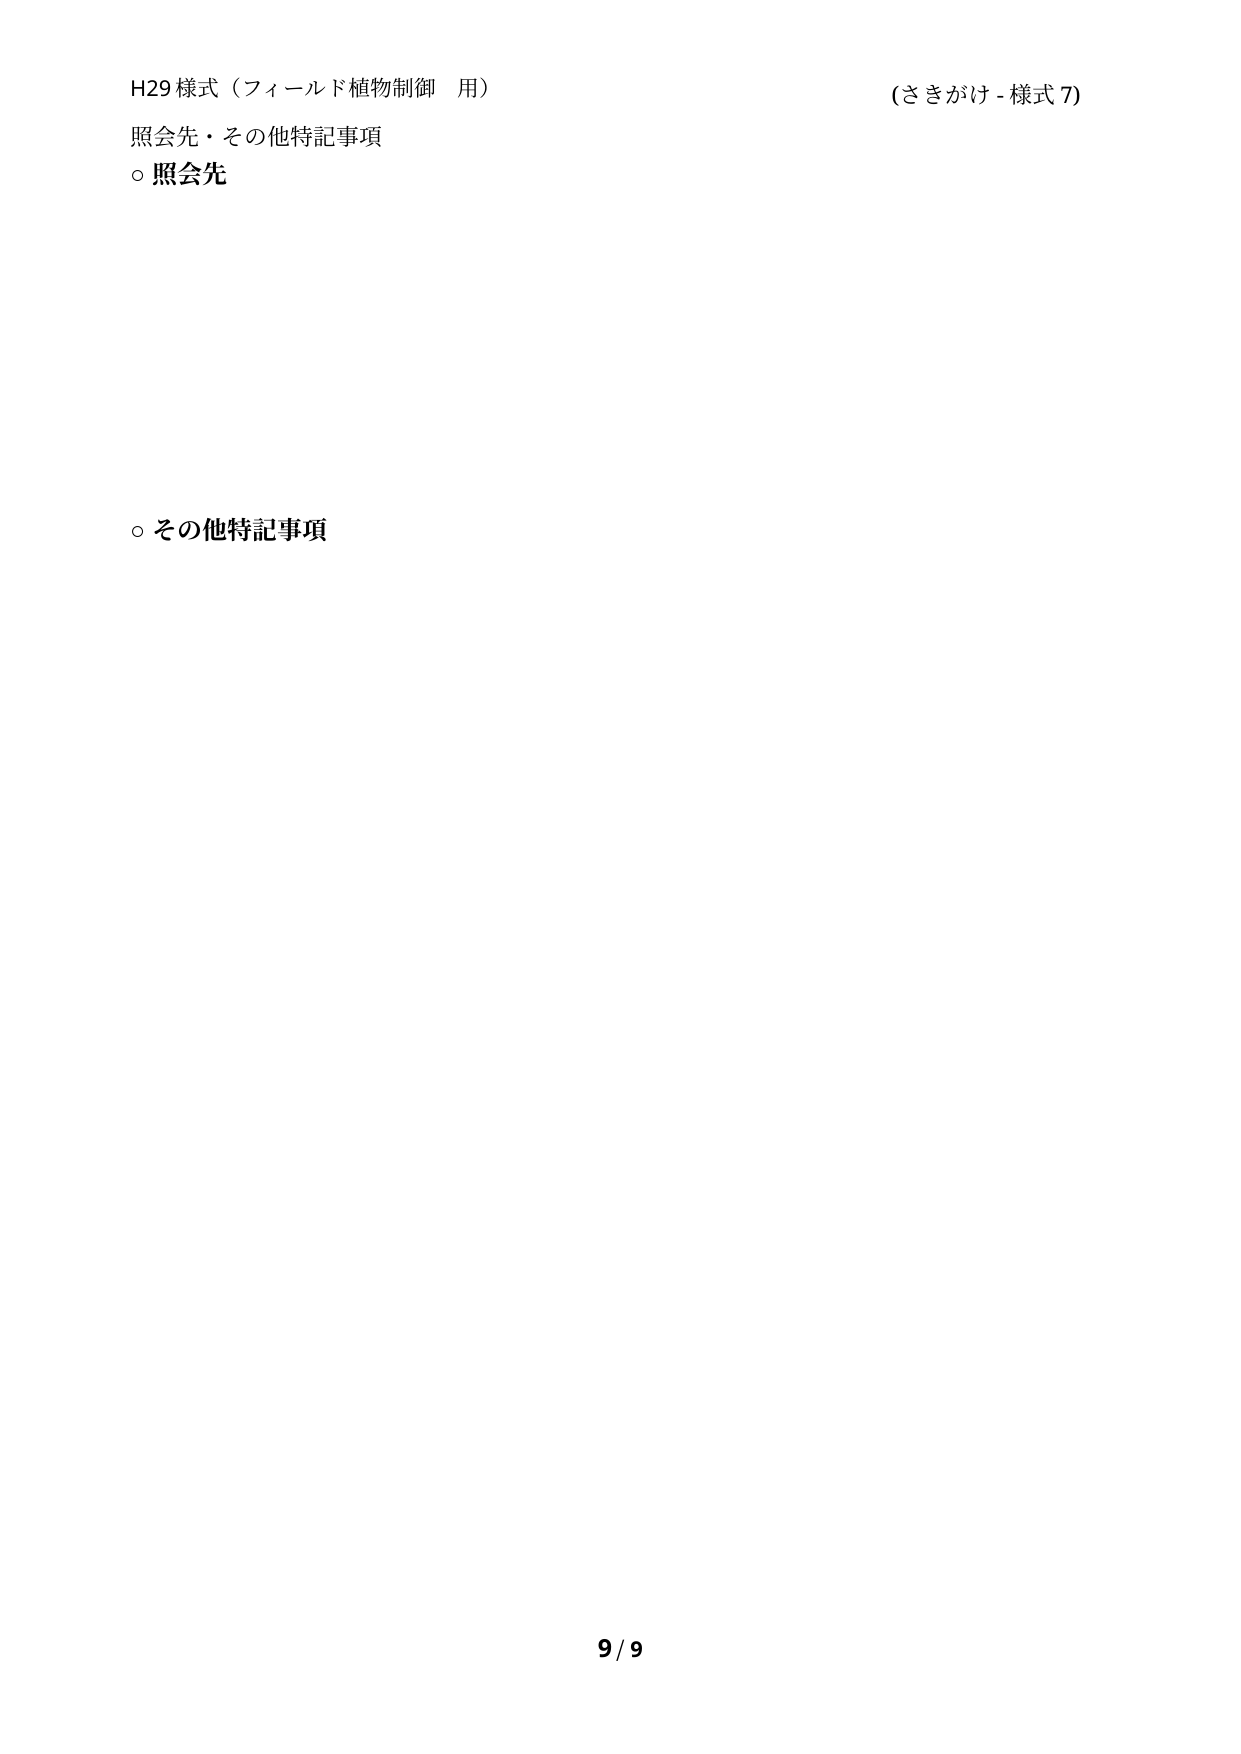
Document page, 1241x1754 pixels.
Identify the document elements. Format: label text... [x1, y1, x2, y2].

subtitle ○ その他特記事項 [130, 509, 1110, 547]
subtitle ○ 照会先 [130, 154, 1110, 192]
